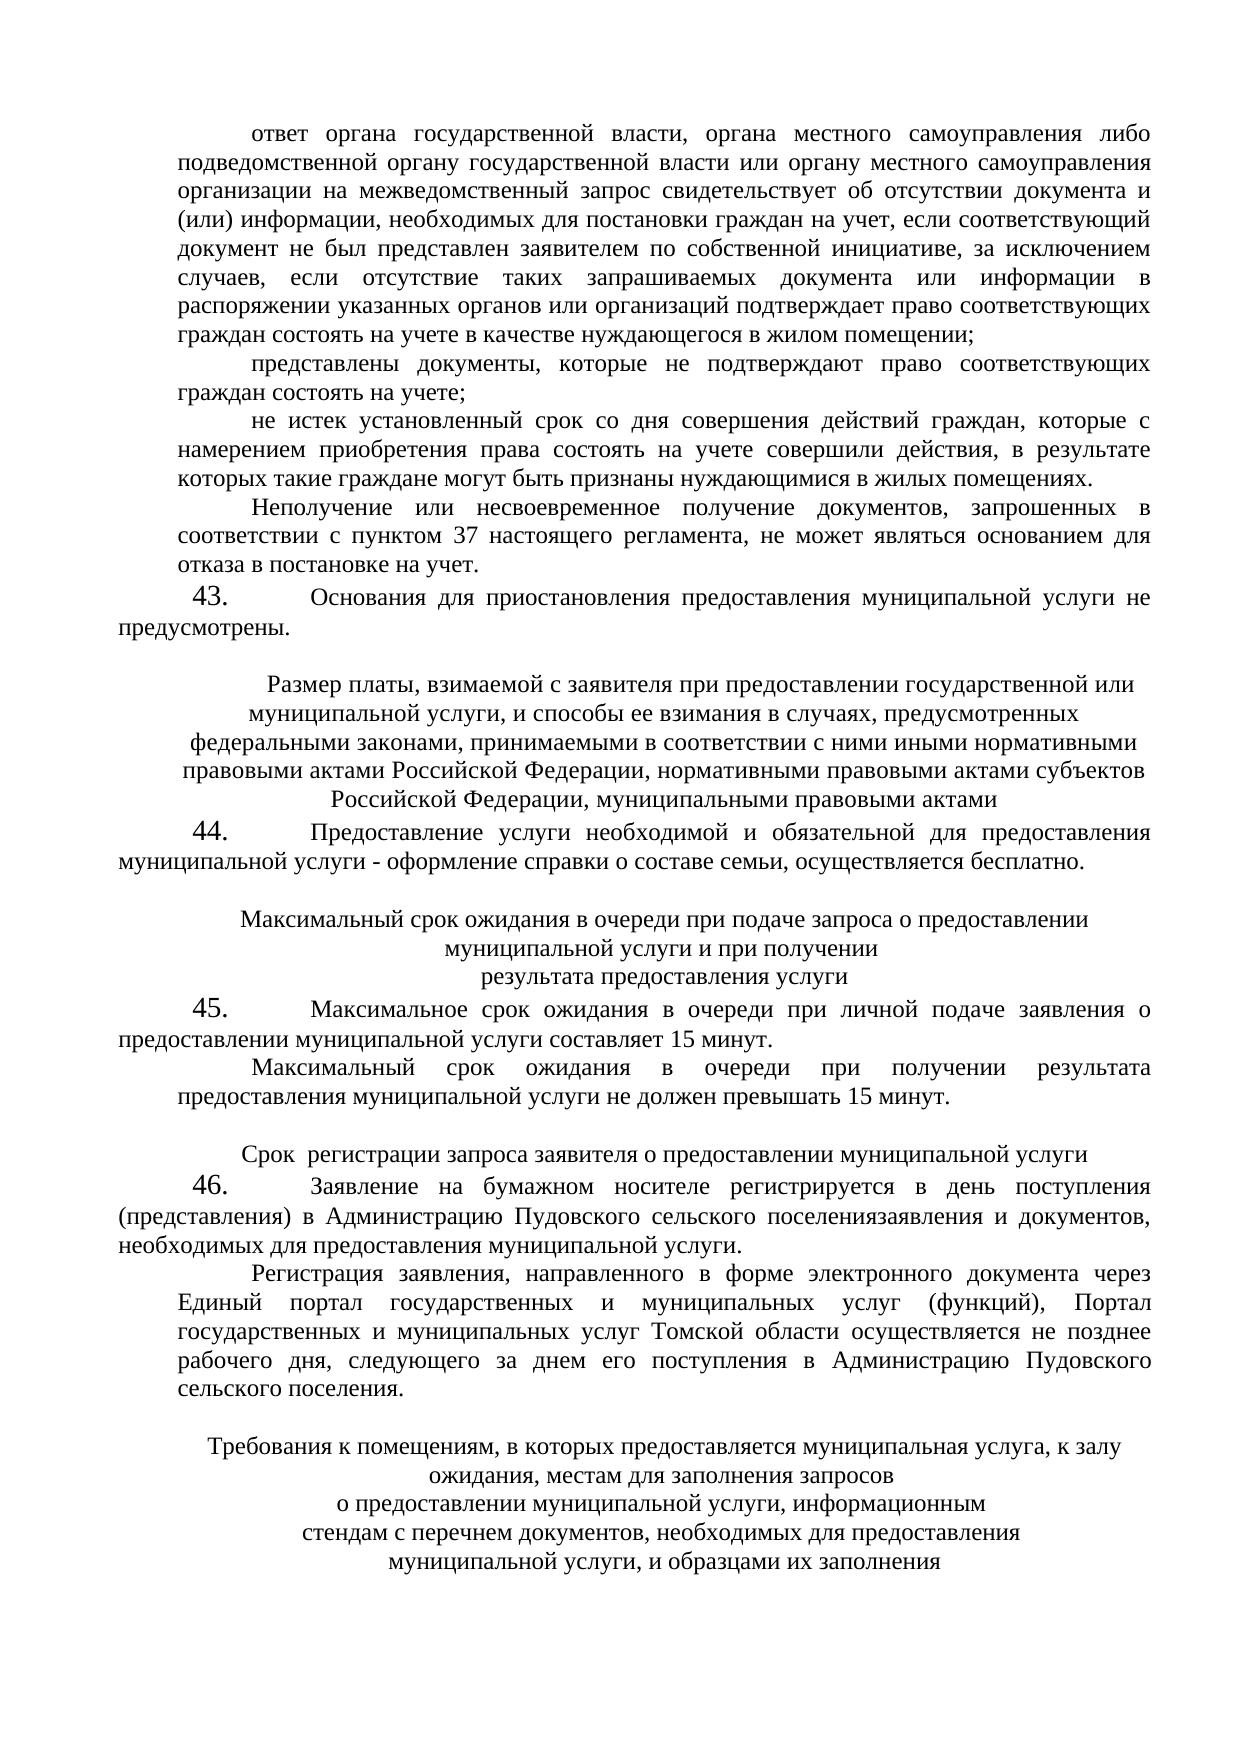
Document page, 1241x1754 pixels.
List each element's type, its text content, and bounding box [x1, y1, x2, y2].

list Заявление на бумажном носителе регистрируется в день поступления (представления) в Администрацию Пудовского сельского поселениязаявления и документов, необходимых для предоставления муниципальной услуги. [118, 1167, 1152, 1258]
list Максимальное срок ожидания в очереди при личной подаче заявления о предоставлении муниципальной услуги составляет 15 минут. [118, 990, 1152, 1052]
text Срок регистрации запроса заявителя о предоставлении муниципальной услуги [177, 1139, 1152, 1167]
text ответ органа государственной власти, органа местного самоуправления либо подведомственной органу государственной власти или органу местного самоуправления организации на межведомственный запрос свидетельствует об отсутствии документа и (или) информации, необходимых для постановки граждан на учет, если соответствующий документ не был представлен заявителем по собственной инициативе, за исключением случаев, если отсутствие таких запрашиваемых документа или информации в распоряжении указанных органов или организаций подтверждает право соответствующих граждан состоять на учете в качестве нуждающегося в жилом помещении; [177, 118, 1152, 348]
list Предоставление услуги необходимой и обязательной для предоставления муниципальной услуги - оформление справки о составе семьи, осуществляется бесплатно. [118, 813, 1152, 875]
text представлены документы, которые не подтверждают право соответствующих граждан состоять на учете; [177, 348, 1152, 406]
text Регистрация заявления, направленного в форме электронного документа через Единый портал государственных и муниципальных услуг (функций), Портал государственных и муниципальных услуг Томской области осуществляется не позднее рабочего дня, следующего за днем его поступления в Администрацию Пудовского сельского поселения. [177, 1258, 1152, 1402]
text Максимальный срок ожидания в очереди при получении результата предоставления муниципальной услуги не должен превышать 15 минут. [177, 1052, 1152, 1110]
text Требования к помещениям, в которых предоставляется муниципальная услуга, к залу ожидания, местам для заполнения запросов о предоставлении муниципальной услуги, информационным стендам с перечнем документов, необходимых для предоставления муниципальной услуги, и образцами их заполнения [177, 1431, 1152, 1575]
text не истек установленный срок со дня совершения действий граждан, которые с намерением приобретения права состоять на учете совершили действия, в результате которых такие граждане могут быть признаны нуждающимися в жилых помещениях. [177, 406, 1152, 492]
text Максимальный срок ожидания в очереди при подаче запроса о предоставлении муниципальной услуги и при получении результата предоставления услуги [177, 904, 1152, 990]
list Основания для приостановления предоставления муниципальной услуги не предусмотрены. [118, 578, 1152, 640]
text Неполучение или несвоевременное получение документов, запрошенных в соответствии с пунктом 37 настоящего регламента, не может являться основанием для отказа в постановке на учет. [177, 492, 1152, 578]
text Размер платы, взимаемой с заявителя при предоставлении государственной или муниципальной услуги, и способы ее взимания в случаях, предусмотренных федеральными законами, принимаемыми в соответствии с ними иными нормативными правовыми актами Российской Федерации, нормативными правовыми актами субъектов Российской Федерации, муниципальными правовыми актами [177, 669, 1152, 813]
